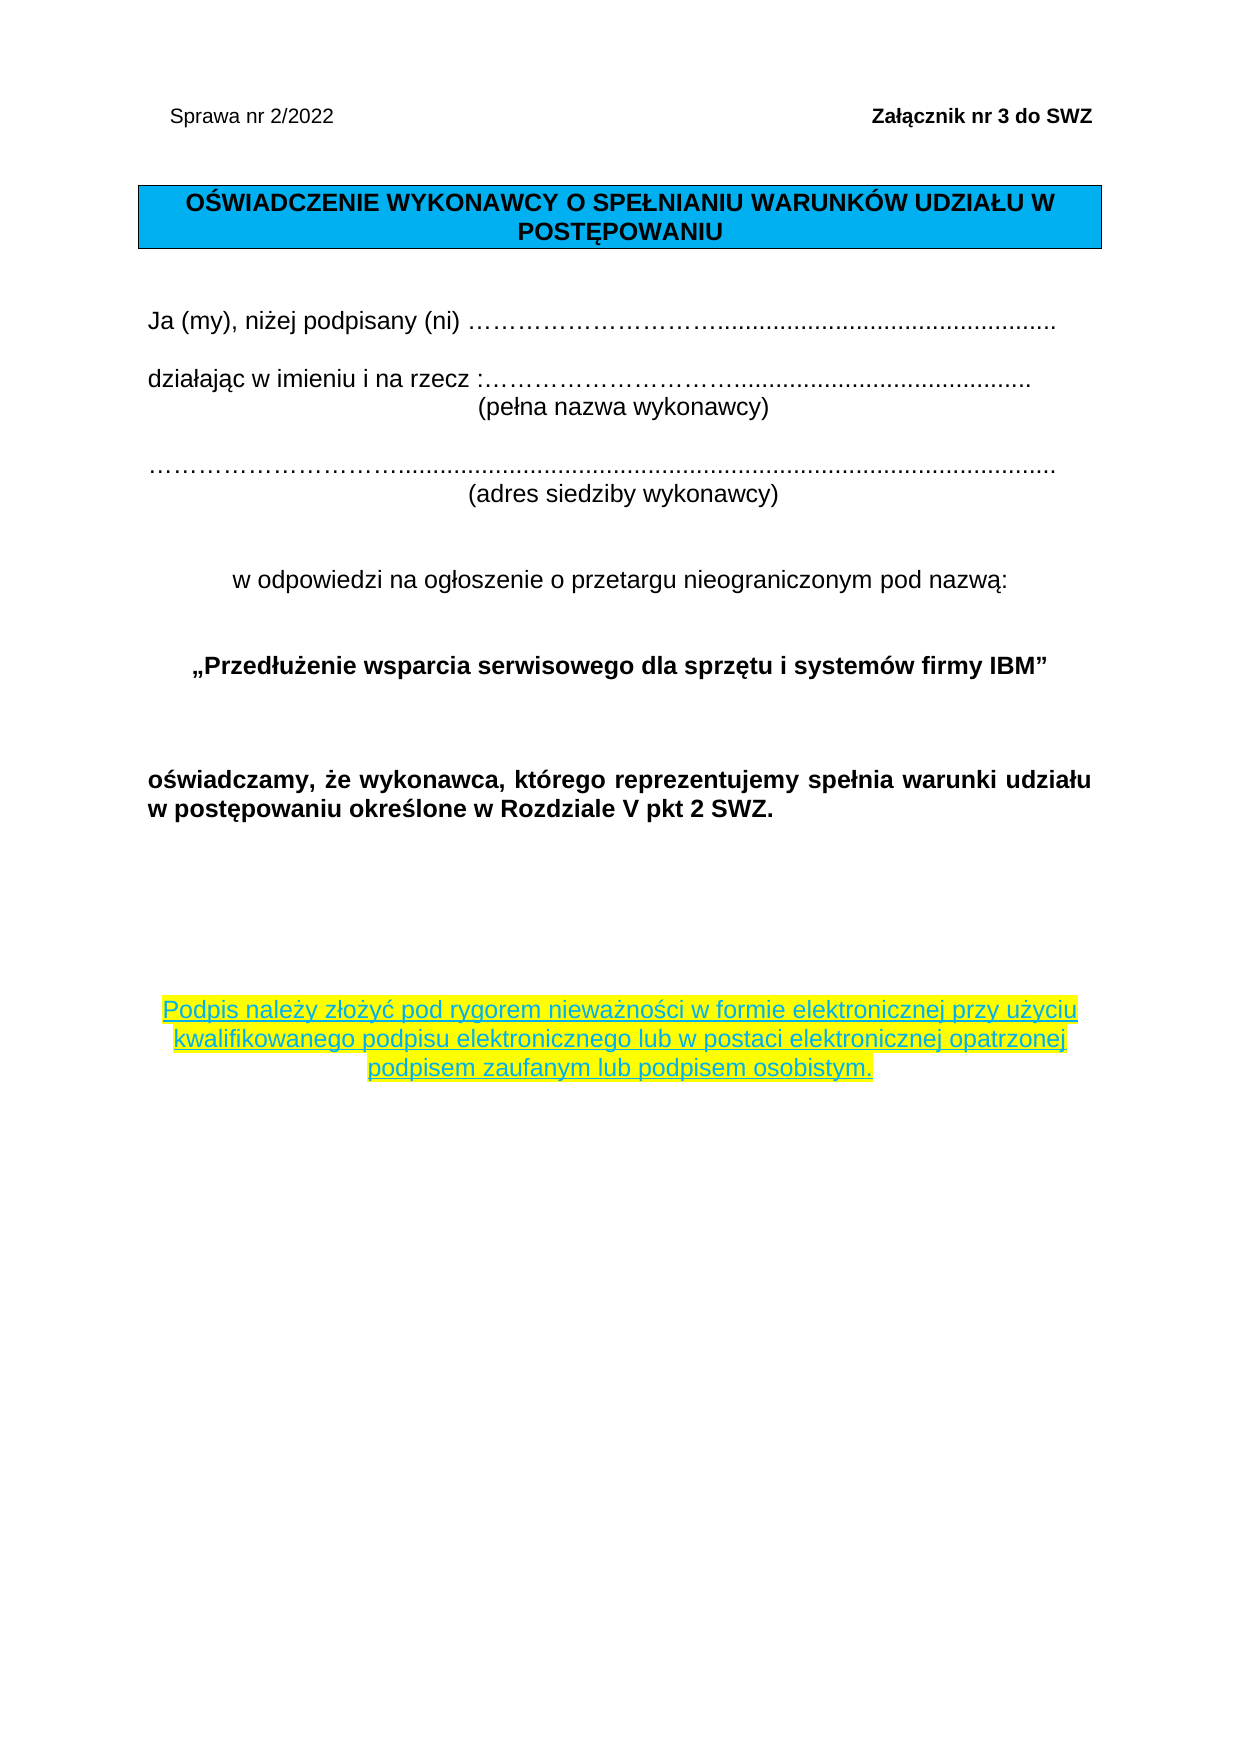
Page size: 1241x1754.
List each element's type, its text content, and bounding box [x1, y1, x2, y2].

text (pełna nazwa wykonawcy) [148, 392, 1093, 421]
text „Przedłużenie wsparcia serwisowego dla sprzętu i systemów firmy IBM” [148, 651, 1093, 680]
text (adres siedziby wykonawcy) [148, 479, 1093, 507]
text działając w imieniu i na rzecz :…………………………........................................... [148, 364, 1093, 392]
text Sprawa nr 2/2022 Załącznik nr 3 do SWZ [148, 103, 1093, 127]
text oświadczamy, że wykonawca, którego reprezentujemy spełnia warunki udziału w postępowaniu określone w Rozdziale V pkt 2 SWZ. [148, 765, 1093, 823]
text OŚWIADCZENIE WYKONAWCY O SPEŁNIANIU WARUNKÓW UDZIAŁU W POSTĘPOWANIU [139, 186, 1101, 248]
text w odpowiedzi na ogłoszenie o przetargu nieograniczonym pod nazwą: [148, 565, 1093, 594]
text Ja (my), niżej podpisany (ni) …………………………................................................. [148, 306, 1093, 335]
text Podpis należy złożyć pod rygorem nieważności w formie elektronicznej przy użyciu kwalifikowanego podpisu elektronicznego lub w postaci elektronicznej opatrzonej podpisem zaufanym lub podpisem osobistym. [148, 995, 367, 1082]
text Podpis należy złożyć pod rygorem nieważności w formie elektronicznej przy użyciu kwalifikowanego podpisu elektronicznego lub w postaci elektronicznej opatrzonej podpisem zaufanym lub podpisem osobistym. [873, 995, 1093, 1082]
text …………………………............................................................................................... [148, 450, 1093, 479]
